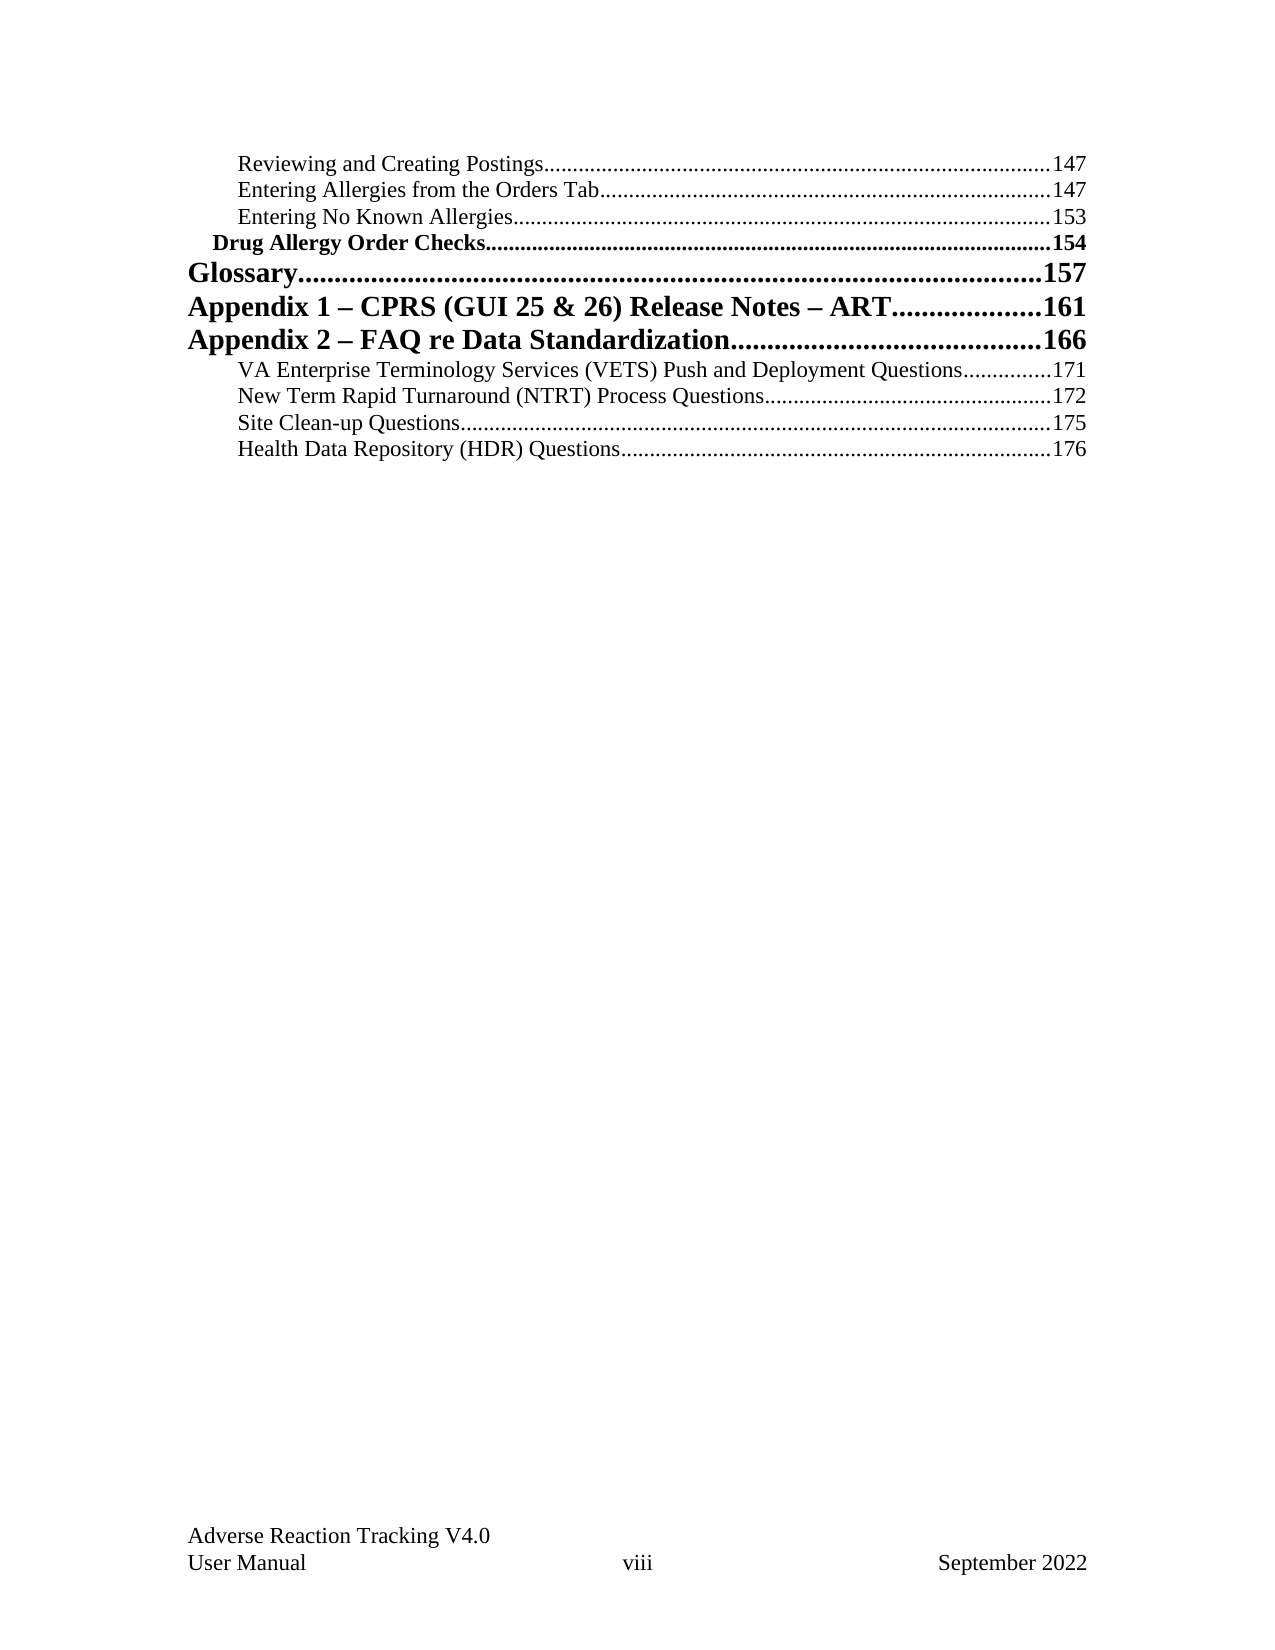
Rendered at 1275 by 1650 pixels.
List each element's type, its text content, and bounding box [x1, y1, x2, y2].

text Entering Allergies from the Orders Tab 147 [237, 176, 1087, 203]
text Drug Allergy Order Checks 154 [212, 229, 1087, 255]
text VA Enterprise Terminology Services (VETS) Push and Deployment Questions 171 [237, 356, 1087, 382]
text Site Clean-up Questions 175 [237, 409, 1087, 435]
text Reviewing and Creating Postings 147 [237, 150, 1087, 176]
text New Term Rapid Turnaround (NTRT) Process Questions 172 [237, 382, 1087, 409]
text Glossary 157 [187, 255, 1087, 289]
text Appendix 2 – FAQ re Data Standardization 166 [187, 322, 1087, 356]
text Health Data Repository (HDR) Questions 176 [237, 435, 1087, 461]
text Entering No Known Allergies 153 [237, 203, 1087, 229]
text Appendix 1 – CPRS (GUI 25 & 26) Release Notes – ART 161 [187, 289, 1087, 322]
